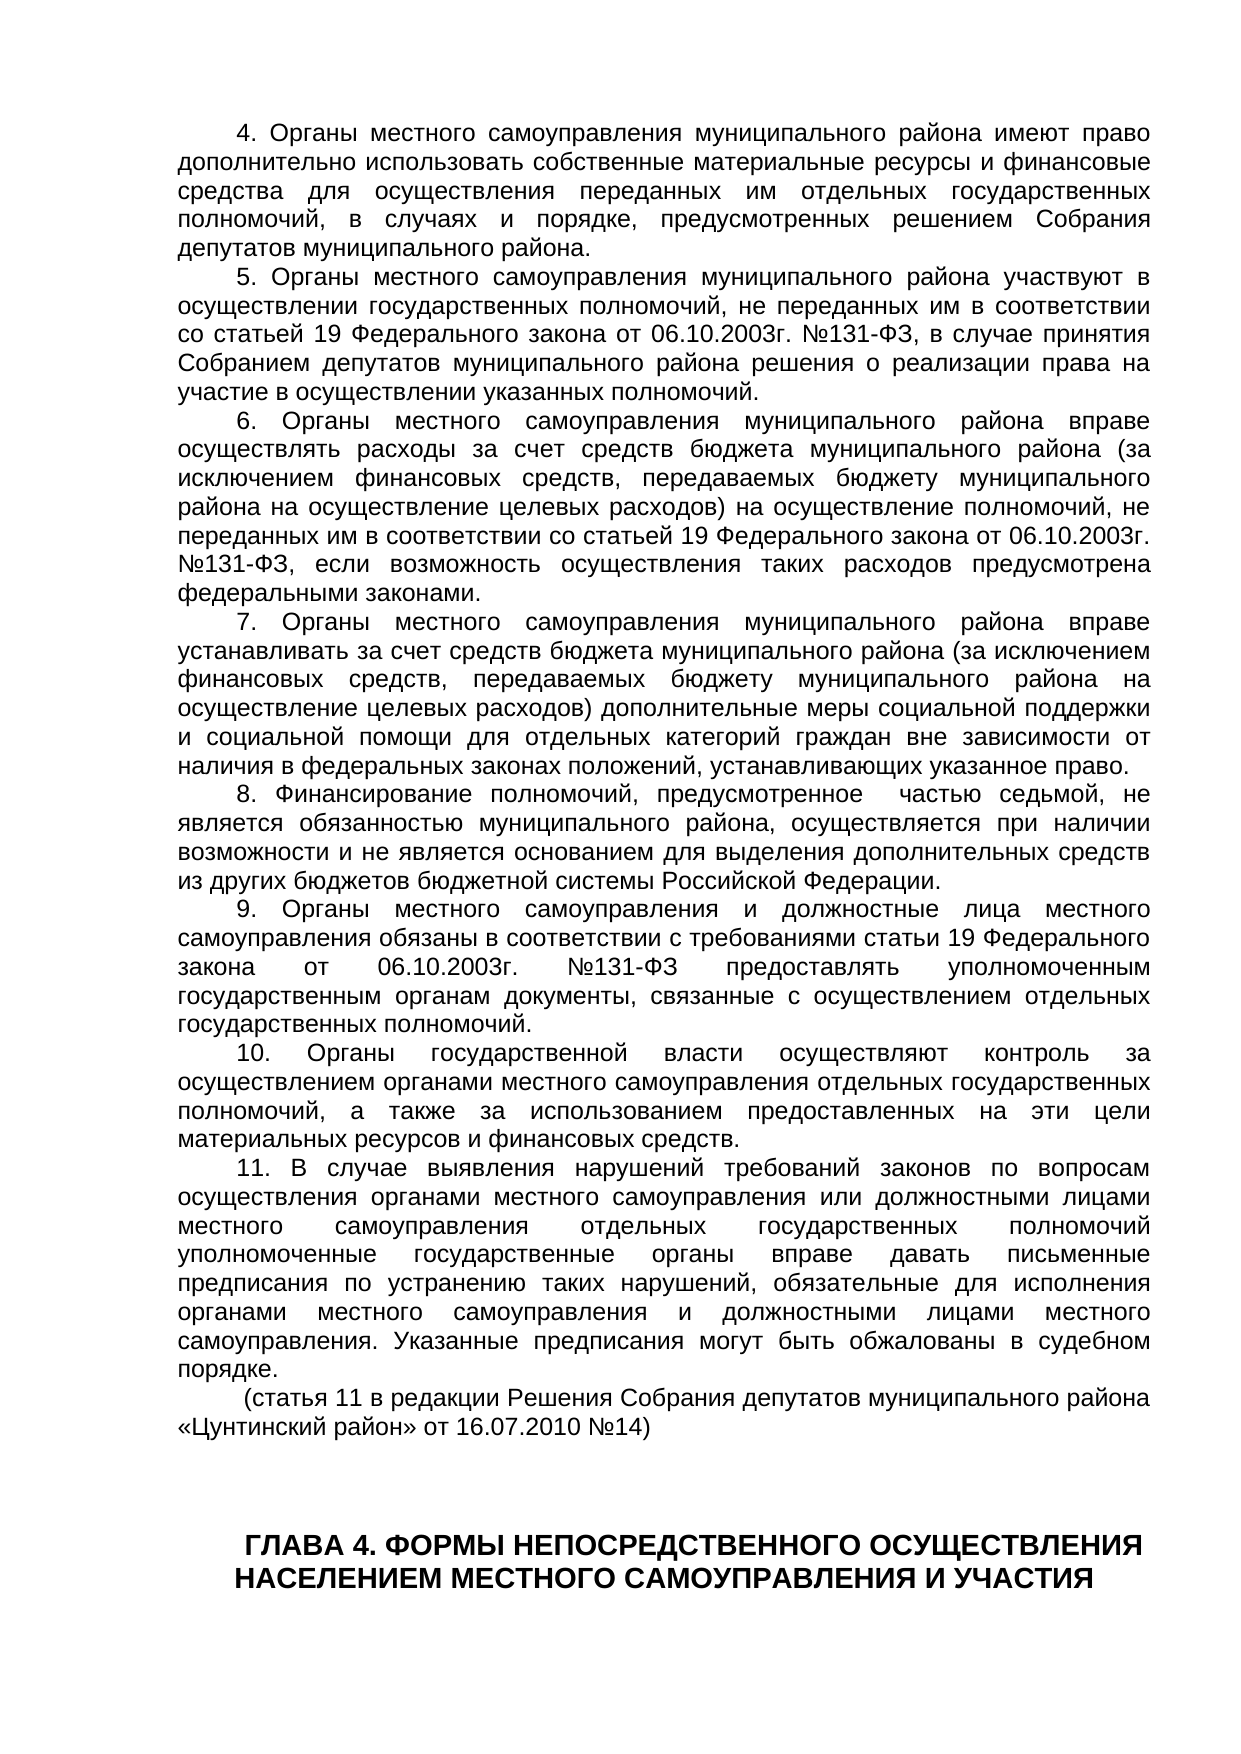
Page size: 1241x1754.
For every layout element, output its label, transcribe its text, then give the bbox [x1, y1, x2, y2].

text 9. Органы местного самоуправления и должностные лица местного самоуправления обязаны в соответствии с требованиями статьи 19 Федерального закона от 06.10.2003г. №131-ФЗ предоставлять уполномоченным государственным органам документы, связанные с осуществлением отдельных государственных полномочий. [177, 894, 1152, 1038]
text 10. Органы государственной власти осуществляют контроль за осуществлением органами местного самоуправления отдельных государственных полномочий, а также за использованием предоставленных на эти цели материальных ресурсов и финансовых средств. [177, 1038, 1152, 1153]
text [177, 1528, 1152, 1595]
text 6. Органы местного самоуправления муниципального района вправе осуществлять расходы за счет средств бюджета муниципального района (за исключением финансовых средств, передаваемых бюджету муниципального района на осуществление целевых расходов) на осуществление полномочий, не переданных им в соответствии со статьей 19 Федерального закона от 06.10.2003г. №131-ФЗ, если возможность осуществления таких расходов предусмотрена федеральными законами. [177, 406, 1152, 607]
text 11. В случае выявления нарушений требований законов по вопросам осуществления органами местного самоуправления или должностными лицами местного самоуправления отдельных государственных полномочий уполномоченные государственные органы вправе давать письменные предписания по устранению таких нарушений, обязательные для исполнения органами местного самоуправления и должностными лицами местного самоуправления. Указанные предписания могут быть обжалованы в судебном порядке. [177, 1153, 1152, 1383]
text 7. Органы местного самоуправления муниципального района вправе устанавливать за счет средств бюджета муниципального района (за исключением финансовых средств, передаваемых бюджету муниципального района на осуществление целевых расходов) дополнительные меры социальной поддержки и социальной помощи для отдельных категорий граждан вне зависимости от наличия в федеральных законах положений, устанавливающих указанное право. [177, 607, 1152, 779]
text 8. Финансирование полномочий, предусмотренное частью седьмой, не является обязанностью муниципального района, осуществляется при наличии возможности и не является основанием для выделения дополнительных средств из других бюджетов бюджетной системы Российской Федерации. [177, 779, 1152, 894]
text 5. Органы местного самоуправления муниципального района участвуют в осуществлении государственных полномочий, не переданных им в соответствии со статьей 19 Федерального закона от 06.10.2003г. №131-ФЗ, в случае принятия Собранием депутатов муниципального района решения о реализации права на участие в осуществлении указанных полномочий. [177, 262, 1152, 406]
text 4. Органы местного самоуправления муниципального района имеют право дополнительно использовать собственные материальные ресурсы и финансовые средства для осуществления переданных им отдельных государственных полномочий, в случаях и порядке, предусмотренных решением Собрания депутатов муниципального района. [177, 118, 1152, 262]
text (статья 11 в редакции Решения Собрания депутатов муниципального района «Цунтинский район» от 16.07.2010 №14) [177, 1383, 1152, 1441]
